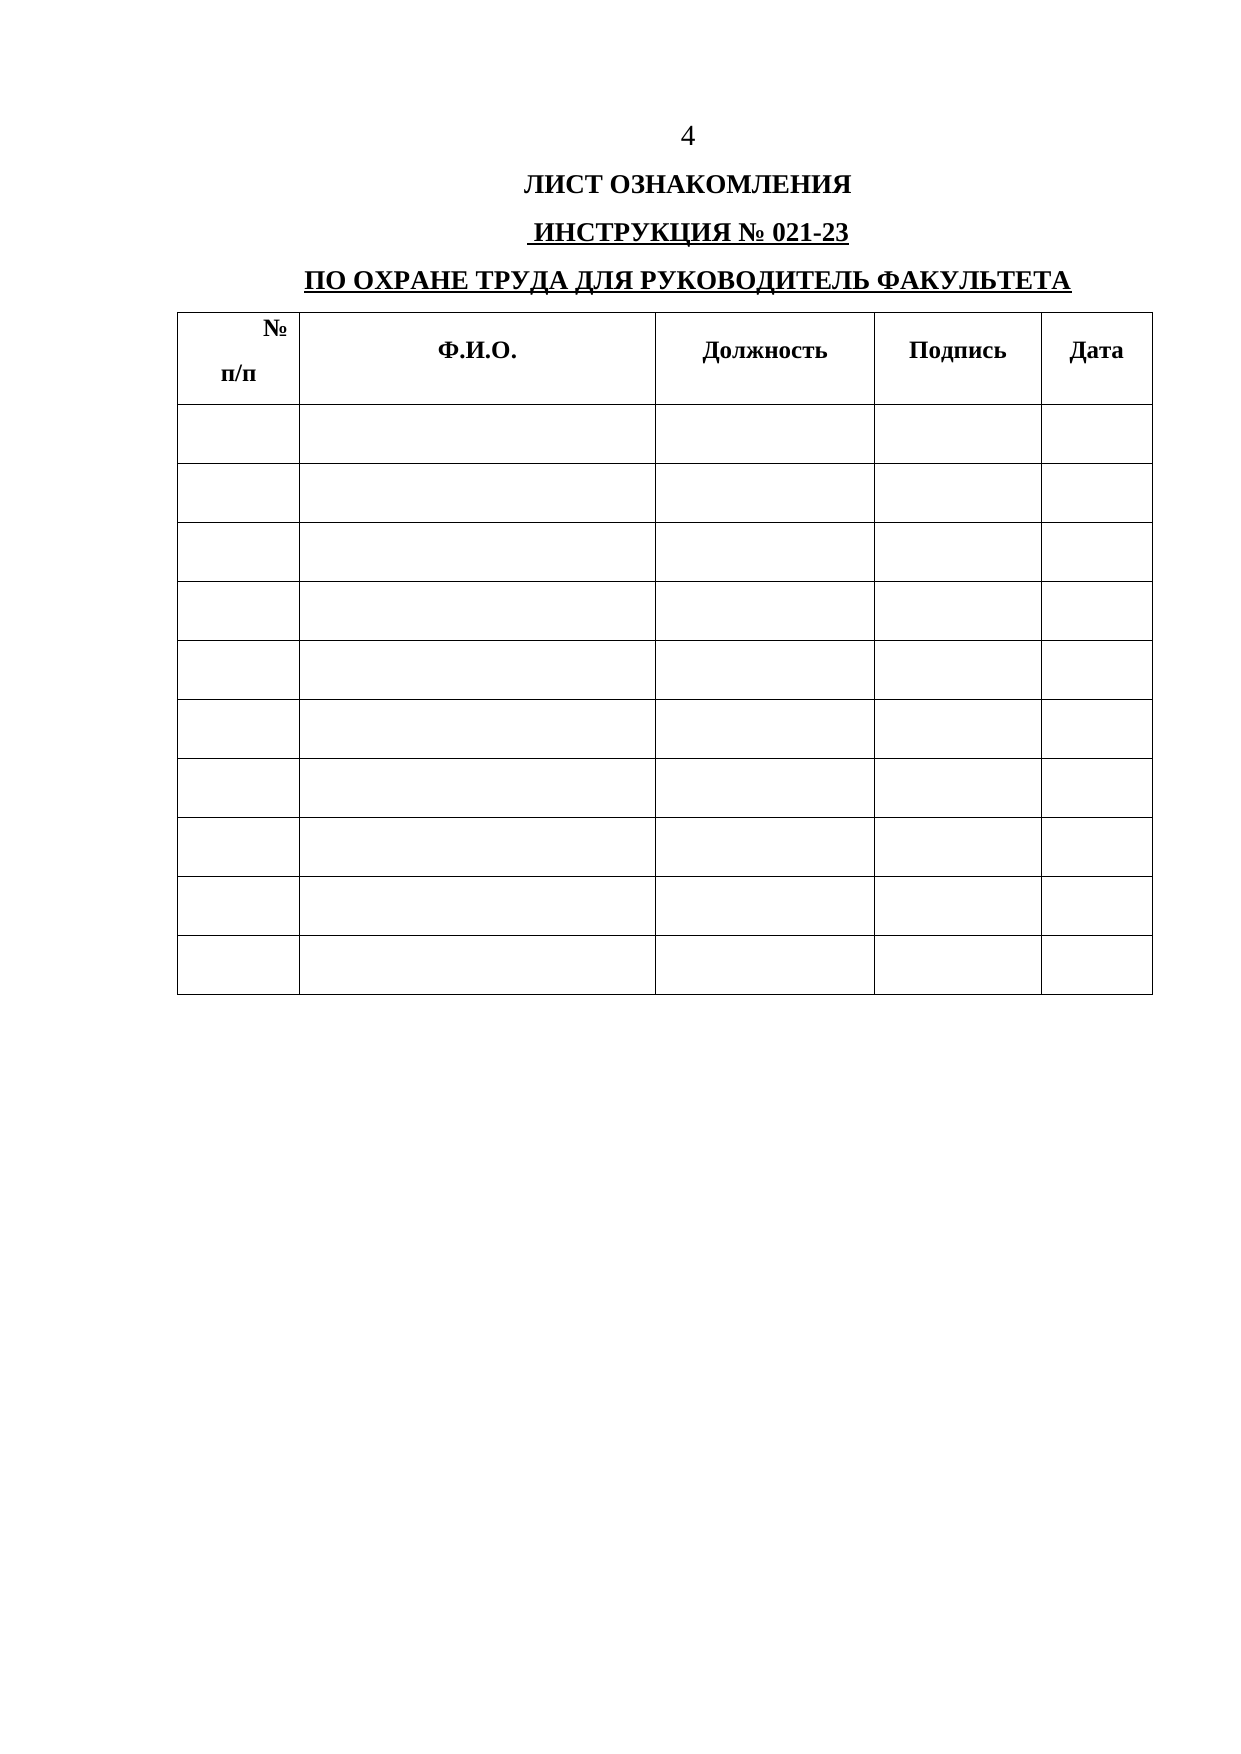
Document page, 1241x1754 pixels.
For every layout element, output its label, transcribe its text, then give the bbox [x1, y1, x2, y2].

text ПО ОХРАНЕ ТРУДА ДЛЯ РУКОВОДИТЕЛЬ ФАКУЛЬТЕТА [201, 264, 1152, 295]
table_cell [656, 641, 874, 699]
table_cell [1042, 582, 1152, 640]
table_cell [875, 405, 1041, 463]
table_header Ф.И.О. [300, 313, 655, 404]
table_cell [1042, 818, 1152, 876]
table_cell [1042, 641, 1152, 699]
table_header Должность [656, 313, 874, 404]
table_cell [178, 700, 299, 758]
table_cell [1042, 464, 1152, 522]
table_cell [300, 523, 655, 581]
table_cell [656, 759, 874, 817]
table_cell [178, 464, 299, 522]
table_cell [300, 582, 655, 640]
table_cell [300, 464, 655, 522]
table_cell [300, 759, 655, 817]
table_cell [300, 818, 655, 876]
text ЛИСТ ОЗНАКОМЛЕНИЯ [201, 168, 1152, 199]
table_cell [656, 818, 874, 876]
table_cell [875, 582, 1041, 640]
table_cell [656, 877, 874, 935]
table_cell [300, 641, 655, 699]
table_cell [1042, 405, 1152, 463]
table_cell [875, 523, 1041, 581]
table_cell [875, 641, 1041, 699]
table_cell [875, 700, 1041, 758]
table_cell [875, 818, 1041, 876]
table_cell [178, 877, 299, 935]
table_cell [1042, 523, 1152, 581]
table_cell [1042, 759, 1152, 817]
table_cell [178, 641, 299, 699]
table_cell [875, 936, 1041, 994]
table_cell [656, 700, 874, 758]
table_header Подпись [875, 313, 1041, 404]
table_cell [656, 936, 874, 994]
table_cell [1042, 877, 1152, 935]
table_cell [875, 877, 1041, 935]
text ИНСТРУКЦИЯ № 021-23 [201, 216, 1152, 247]
table_cell [178, 759, 299, 817]
table_cell [875, 759, 1041, 817]
text 4 [201, 118, 1152, 152]
table_cell [178, 818, 299, 876]
table_cell [300, 405, 655, 463]
table_cell [178, 405, 299, 463]
table_cell [875, 464, 1041, 522]
table_cell [656, 405, 874, 463]
table_cell [656, 464, 874, 522]
table_cell [656, 582, 874, 640]
table_cell [178, 523, 299, 581]
table_header № п/п [178, 313, 299, 404]
table_cell [1042, 936, 1152, 994]
table_cell [178, 582, 299, 640]
table_cell [1042, 700, 1152, 758]
table_header Дата [1042, 313, 1152, 404]
table_cell [300, 700, 655, 758]
table_cell [300, 936, 655, 994]
table_cell [178, 936, 299, 994]
table_cell [300, 877, 655, 935]
table_cell [656, 523, 874, 581]
